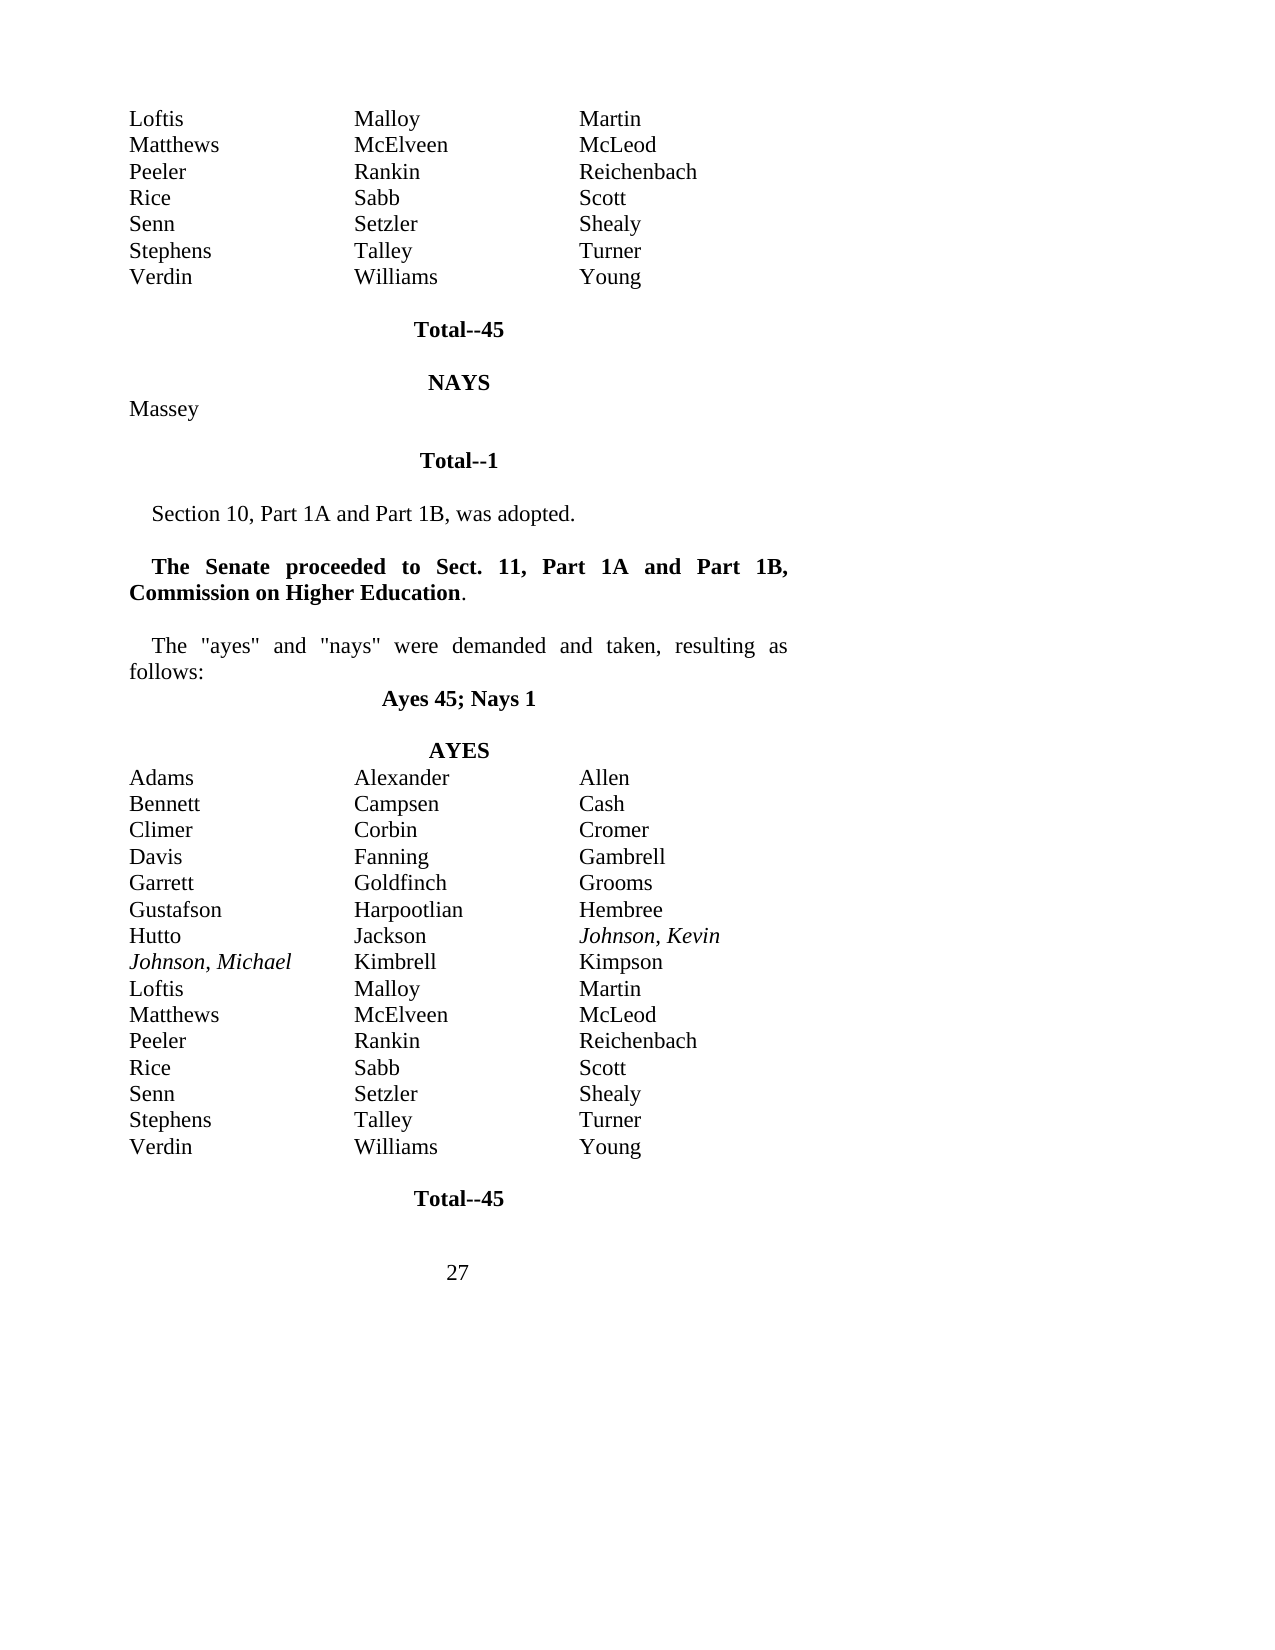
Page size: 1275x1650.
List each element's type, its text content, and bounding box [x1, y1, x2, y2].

text Matthews McElveen McLeod [129, 1001, 789, 1027]
text Johnson, Michael Kimbrell Kimpson [129, 948, 789, 975]
text Total--1 [129, 448, 789, 474]
text Total--45 [129, 1186, 789, 1212]
text Matthews McElveen McLeod [129, 131, 789, 158]
text Verdin Williams Young [129, 1133, 789, 1159]
text Hutto Jackson Johnson, Kevin [129, 922, 789, 948]
text NAYS [129, 368, 789, 395]
text Rice Sabb Scott [129, 1054, 789, 1080]
text Loftis Malloy Martin [129, 975, 789, 1001]
text Garrett Goldfinch Grooms [129, 869, 789, 896]
text Bennett Campsen Cash [129, 790, 789, 817]
text Adams Alexander Allen [129, 764, 789, 790]
text The Senate proceeded to Sect. 11, Part 1A and Part 1B, Commission on Higher Education. [129, 553, 789, 606]
text Climer Corbin Cromer [129, 817, 789, 843]
text The "ayes" and "nays" were demanded and taken, resulting as follows: [129, 632, 789, 685]
text Gustafson Harpootlian Hembree [129, 896, 789, 922]
text Senn Setzler Shealy [129, 1080, 789, 1106]
text Senn Setzler Shealy [129, 210, 789, 237]
text Peeler Rankin Reichenbach [129, 1027, 789, 1054]
text Peeler Rankin Reichenbach [129, 158, 789, 184]
text AYES [129, 737, 789, 764]
text Section 10, Part 1A and Part 1B, was adopted. [129, 500, 789, 527]
text Davis Fanning Gambrell [129, 843, 789, 869]
text Loftis Malloy Martin [129, 105, 789, 131]
text Ayes 45; Nays 1 [129, 685, 789, 711]
text Verdin Williams Young [129, 263, 789, 289]
text Stephens Talley Turner [129, 1106, 789, 1133]
text Stephens Talley Turner [129, 237, 789, 263]
text Rice Sabb Scott [129, 184, 789, 210]
text Massey [129, 395, 789, 421]
text Total--45 [129, 316, 789, 342]
